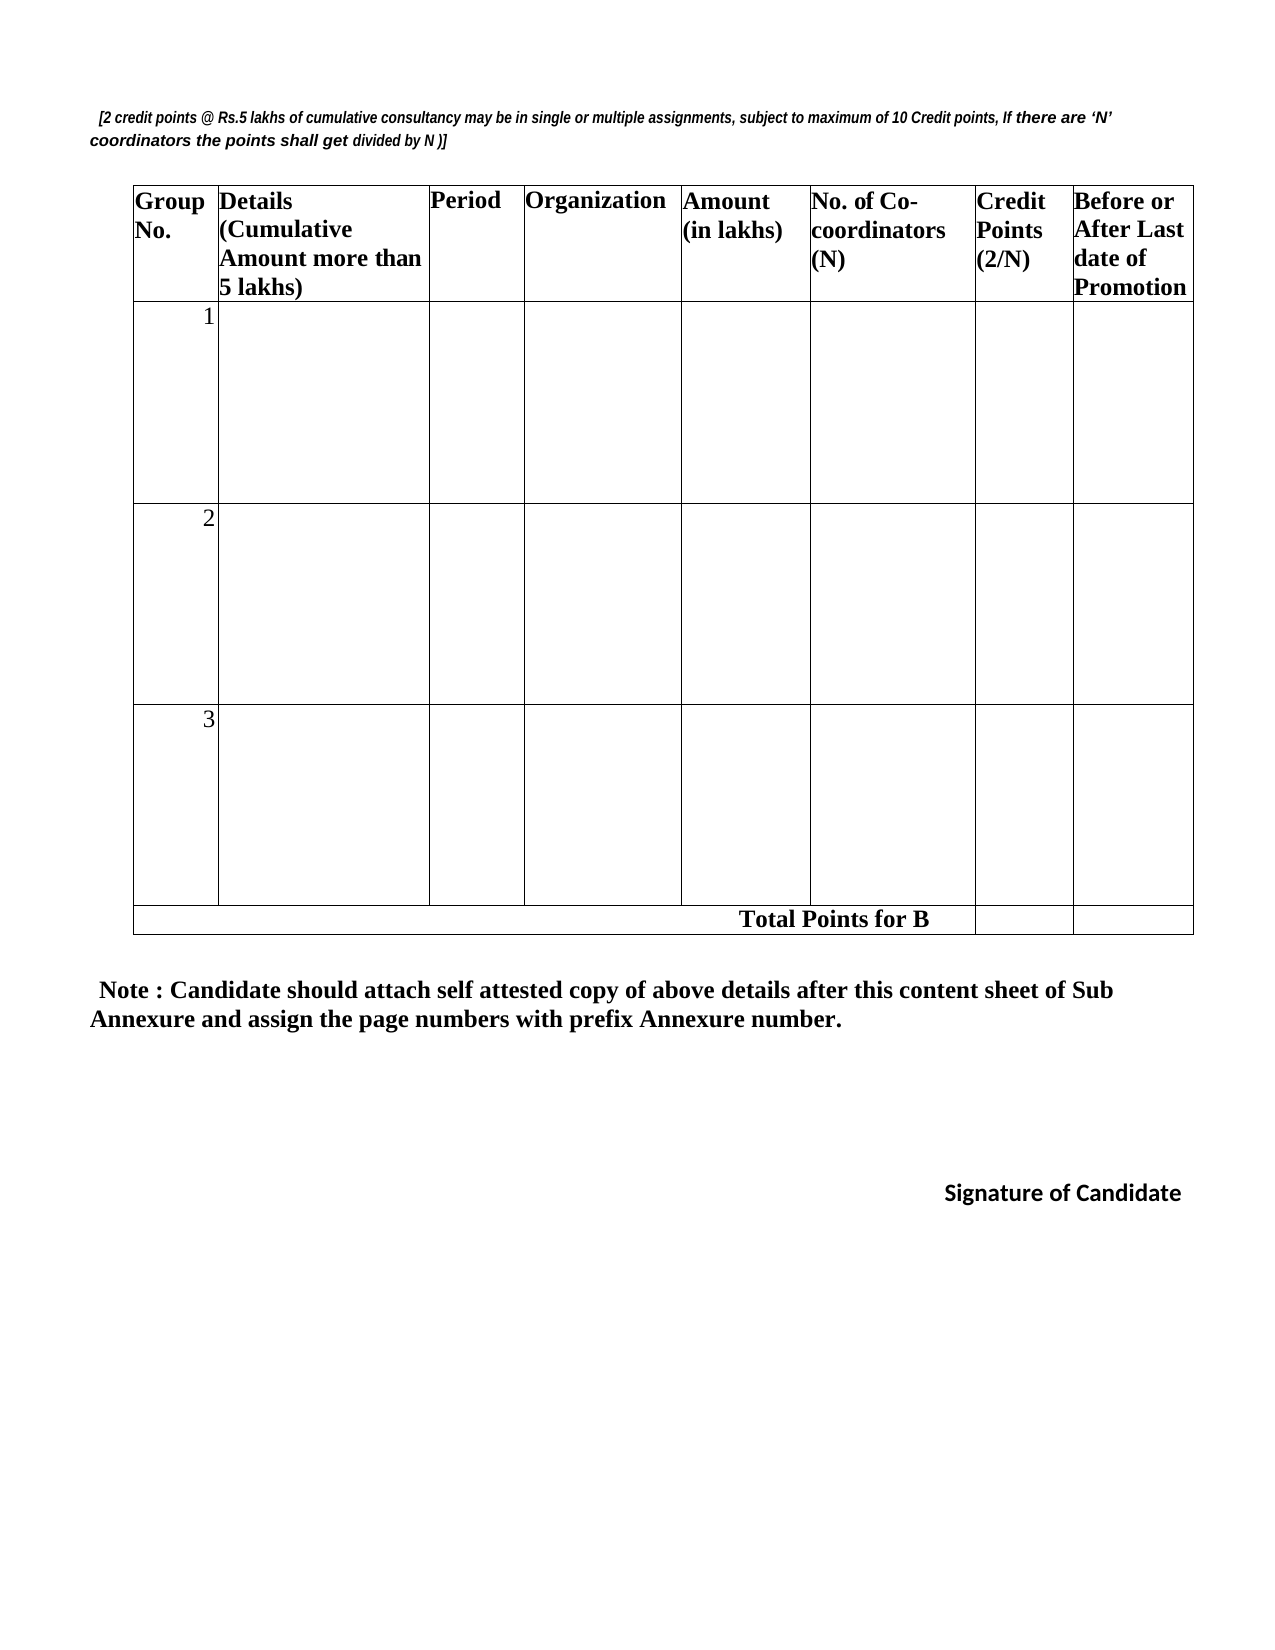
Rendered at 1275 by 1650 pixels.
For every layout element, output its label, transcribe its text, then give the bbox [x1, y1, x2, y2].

table_cell 3 [134, 705, 218, 905]
table_cell [682, 302, 810, 503]
table_header Organization [525, 186, 681, 301]
table_cell 2 [134, 504, 218, 704]
table_header Amount (in lakhs) [682, 186, 810, 301]
table_cell [219, 705, 429, 905]
table_cell [976, 906, 1073, 934]
table_cell [1074, 302, 1193, 503]
text [2 credit points @ Rs.5 lakhs of cumulative consultancy may be in single or multiple assignments, subject to maximum of 10 Credit points, If there are ‘N’ coordinators the points shall get divided by N )] [89, 108, 1168, 149]
table_cell [811, 705, 975, 905]
table_cell [1074, 504, 1193, 704]
table_cell [1074, 705, 1193, 905]
table_cell [976, 504, 1073, 704]
table_cell [811, 504, 975, 704]
table_cell [430, 705, 524, 905]
table_header Credit Points (2/N) [976, 186, 1073, 301]
table_cell [1074, 906, 1193, 934]
subtitle Note : Candidate should attach self attested copy of above details after this content sheet of Sub Annexure and assign the page numbers with prefix Annexure number. [89, 976, 1182, 1033]
table_header No. of Co- coordinators (N) [811, 186, 975, 301]
table_cell [525, 705, 681, 905]
table_header Details (Cumulative Amount more than 5 lakhs) [219, 186, 429, 301]
table_cell [976, 302, 1073, 503]
text Signature of Candidate [89, 1177, 1182, 1207]
table_cell [430, 504, 524, 704]
table_cell [682, 504, 810, 704]
table_cell Total Points for B [134, 906, 975, 934]
table_cell [976, 705, 1073, 905]
table_cell [811, 302, 975, 503]
table_cell [525, 302, 681, 503]
table_cell [219, 504, 429, 704]
table_cell [682, 705, 810, 905]
table_header Group No. [134, 186, 218, 301]
table_cell [430, 302, 524, 503]
table_header Period [430, 186, 524, 301]
table_cell [525, 504, 681, 704]
table_cell [219, 302, 429, 503]
table_header Before or After Last date of Promotion [1074, 186, 1193, 301]
table_cell 1 [134, 302, 218, 503]
